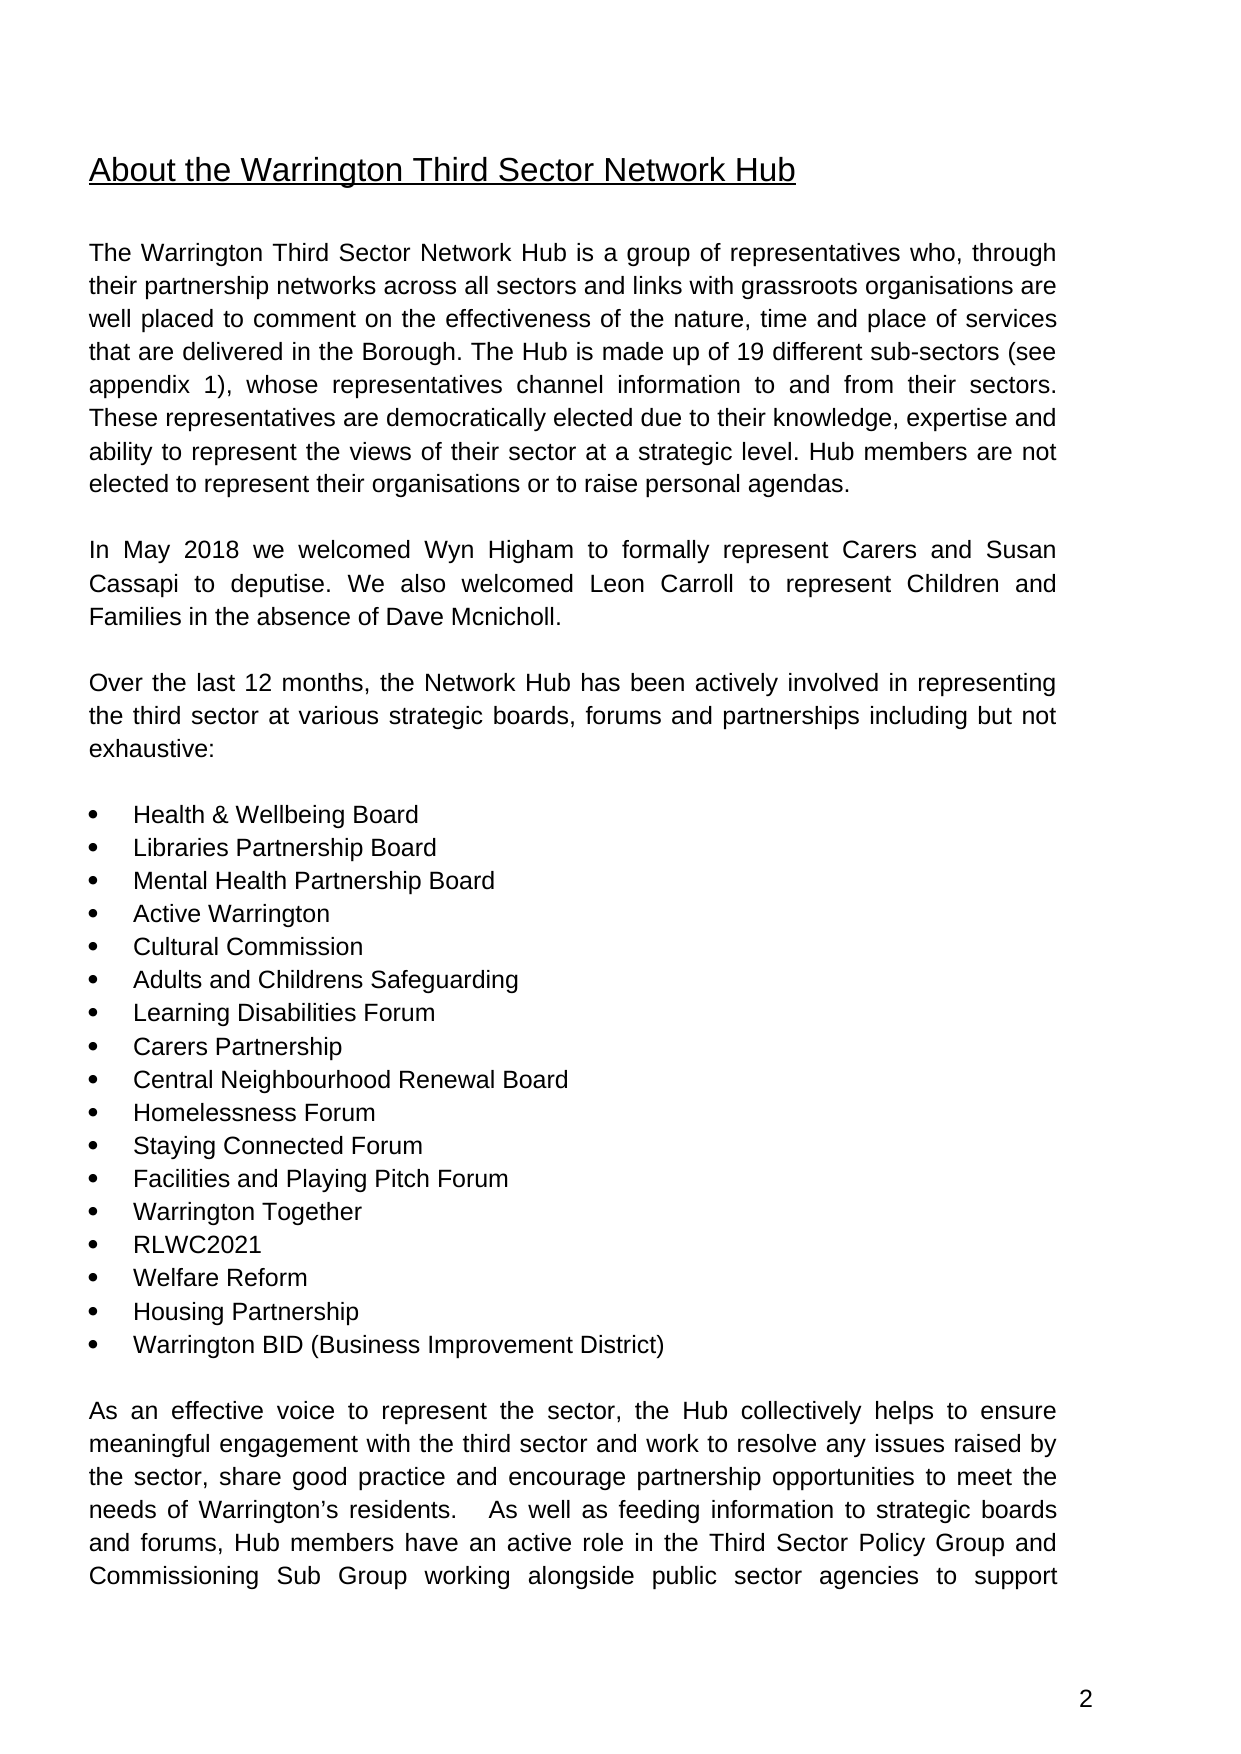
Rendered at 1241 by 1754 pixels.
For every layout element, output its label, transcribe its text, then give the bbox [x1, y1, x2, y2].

text About the Warrington Third Sector Network Hub [88, 150, 1059, 188]
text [88, 1396, 1059, 1590]
list Welfare Reform [88, 1263, 1059, 1292]
list Libraries Partnership Board [88, 833, 1059, 862]
list RLWC2021 [88, 1230, 1059, 1259]
list Homelessness Forum [88, 1098, 1059, 1127]
list Housing Partnership [88, 1297, 1059, 1325]
text In May 2018 we welcomed Wyn Higham to formally represent Carers and Susan Cassapi to deputise. We also welcomed Leon Carroll to represent Children and Families in the absence of Dave Mcnicholl. [88, 536, 1059, 630]
list Carers Partnership [88, 1032, 1059, 1060]
list Cultural Commission [88, 932, 1059, 961]
list Mental Health Partnership Board [88, 866, 1059, 895]
list Facilities and Playing Pitch Forum [88, 1164, 1059, 1193]
list Learning Disabilities Forum [88, 998, 1059, 1027]
list Active Warrington [88, 899, 1059, 928]
text The Warrington Third Sector Network Hub is a group of representatives who, through their partnership networks across all sectors and links with grassroots organisations are well placed to comment on the effectiveness of the nature, time and place of services that are delivered in the Borough. The Hub is made up of 19 different sub-sectors (see appendix 1), whose representatives channel information to and from their sectors. These representatives are democratically elected due to their knowledge, expertise and ability to represent the views of their sector at a strategic level. Hub members are not elected to represent their organisations or to raise personal agendas. [88, 238, 1059, 498]
list Warrington Together [88, 1197, 1059, 1226]
list Warrington BID (Business Improvement District) [88, 1330, 1059, 1358]
list Health & Wellbeing Board [88, 800, 1059, 828]
list Staying Connected Forum [88, 1131, 1059, 1160]
list Central Neighbourhood Renewal Board [88, 1065, 1059, 1093]
list Adults and Childrens Safeguarding [88, 965, 1059, 994]
text Over the last 12 months, the Network Hub has been actively involved in representing the third sector at various strategic boards, forums and partnerships including but not exhaustive: [88, 668, 1059, 762]
